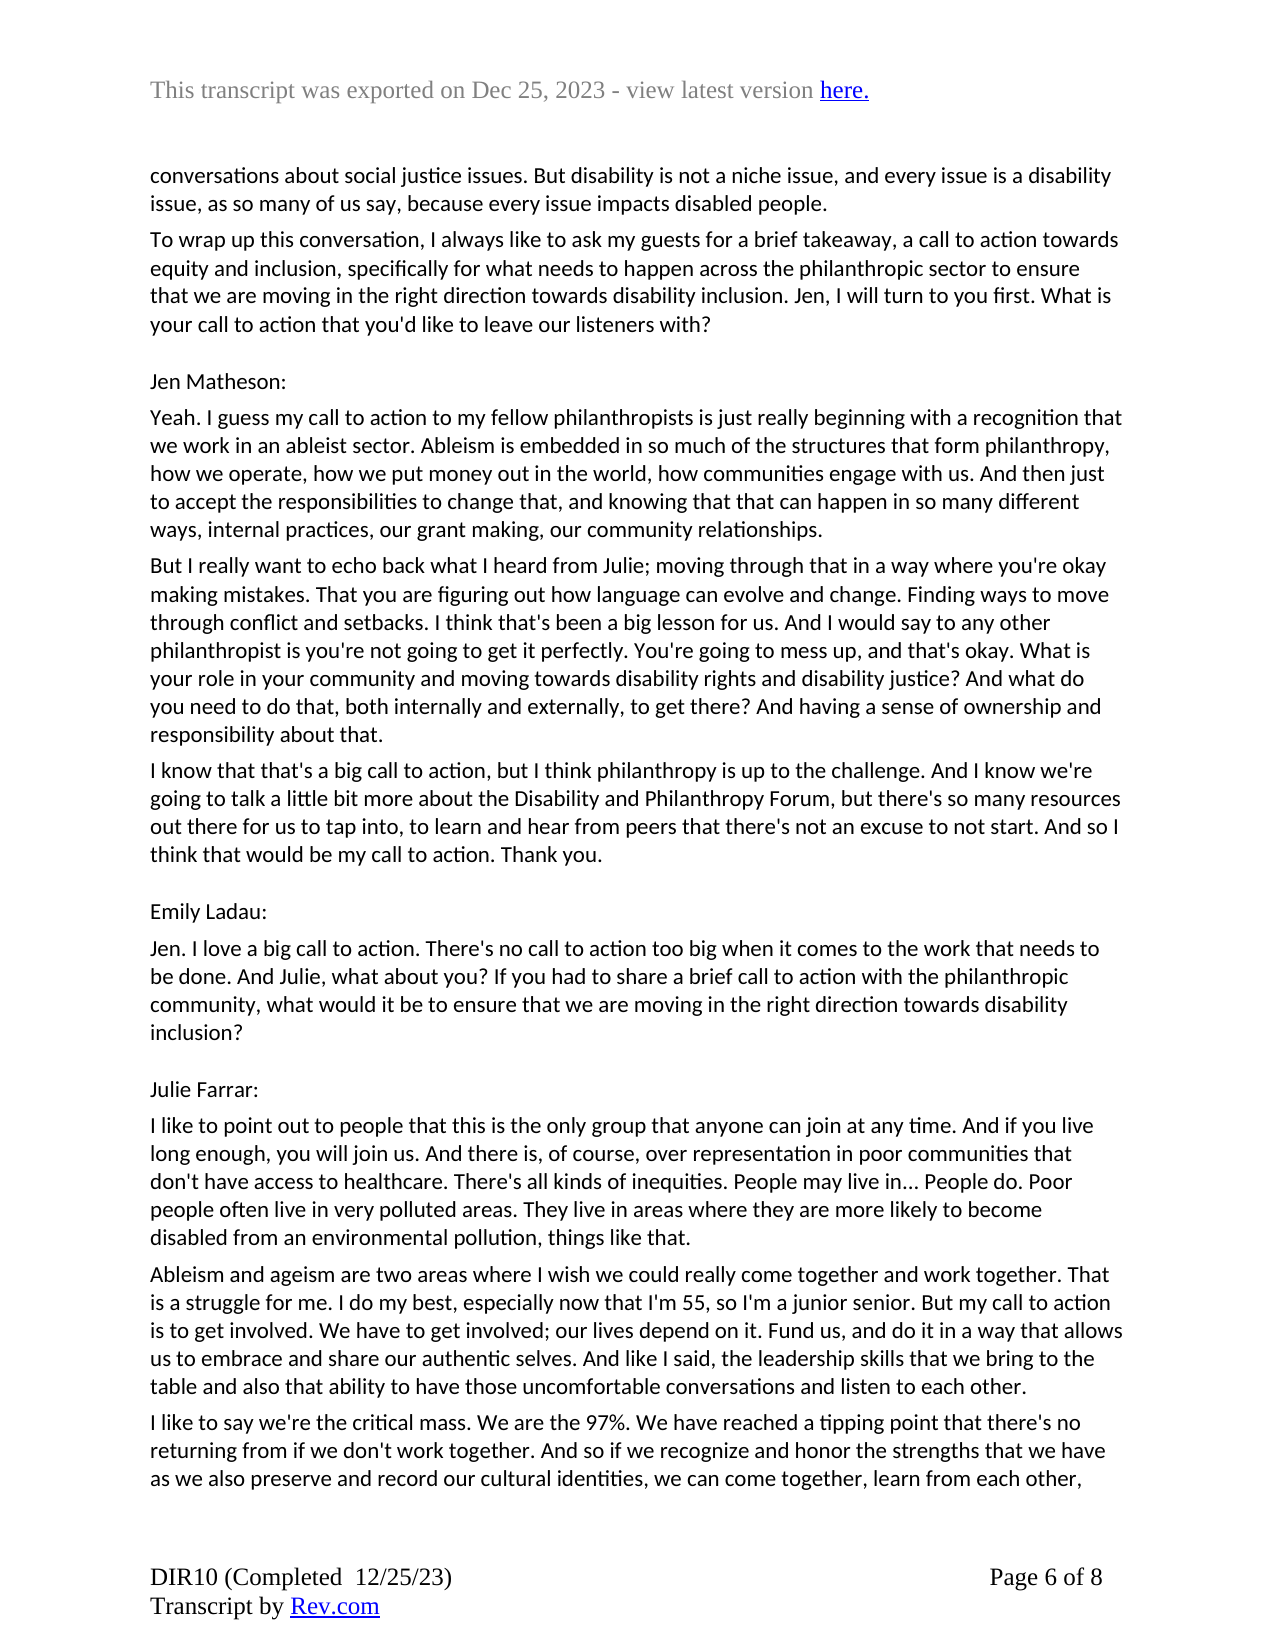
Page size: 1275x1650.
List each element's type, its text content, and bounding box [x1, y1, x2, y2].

text Jen. I love a big call to action. There's no call to action too big when it comes to the work that needs to be done. And Julie, what about you? If you had to share a brief call to action with the philanthropic community, what would it be to ensure that we are moving in the right direction towards disability inclusion? [150, 934, 1125, 1046]
text Ableism and ageism are two areas where I wish we could really come together and work together. That is a struggle for me. I do my best, especially now that I'm 55, so I'm a junior senior. But my call to action is to get involved. We have to get involved; our lives depend on it. Fund us, and do it in a way that allows us to embrace and share our authentic selves. And like I said, the leadership skills that we bring to the table and also that ability to have those uncomfortable conversations and listen to each other. [150, 1260, 1125, 1400]
text I like to point out to people that this is the only group that anyone can join at any time. And if you live long enough, you will join us. And there is, of course, over representation in poor communities that don't have access to healthcare. There's all kinds of inequities. People may live in... People do. Poor people often live in very polluted areas. They live in areas where they are more likely to become disabled from an environmental pollution, things like that. [150, 1111, 1125, 1251]
text But I really want to echo back what I heard from Julie; moving through that in a way where you're okay making mistakes. That you are figuring out how language can evolve and change. Finding ways to move through conflict and setbacks. I think that's been a big lesson for us. And I would say to any other philanthropist is you're not going to get it perfectly. You're going to mess up, and that's okay. What is your role in your community and moving towards disability rights and disability justice? And what do you need to do that, both internally and externally, to get there? And having a sense of ownership and responsibility about that. [150, 552, 1125, 748]
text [150, 161, 1125, 217]
text Emily Ladau: [150, 897, 1125, 925]
text Yeah. I guess my call to action to my fellow philanthropists is just really beginning with a recognition that we work in an ableist sector. Ableism is embedded in so much of the structures that form philanthropy, how we operate, how we put money out in the world, how communities engage with us. And then just to accept the responsibilities to change that, and knowing that that can happen in so many different ways, internal practices, our grant making, our community relationships. [150, 403, 1125, 543]
text To wrap up this conversation, I always like to ask my guests for a brief takeaway, a call to action towards equity and inclusion, specifically for what needs to happen across the philanthropic sector to ensure that we are moving in the right direction towards disability inclusion. Jen, I will turn to you first. What is your call to action that you'd like to leave our listeners with? [150, 226, 1125, 338]
text Julie Farrar: [150, 1075, 1125, 1103]
text I know that that's a big call to action, but I think philanthropy is up to the challenge. And I know we're going to talk a little bit more about the Disability and Philanthropy Forum, but there's so many resources out there for us to tap into, to learn and hear from peers that there's not an excuse to not start. And so I think that would be my call to action. Thank you. [150, 756, 1125, 868]
text Jen Matheson: [150, 367, 1125, 395]
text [150, 1408, 1125, 1492]
